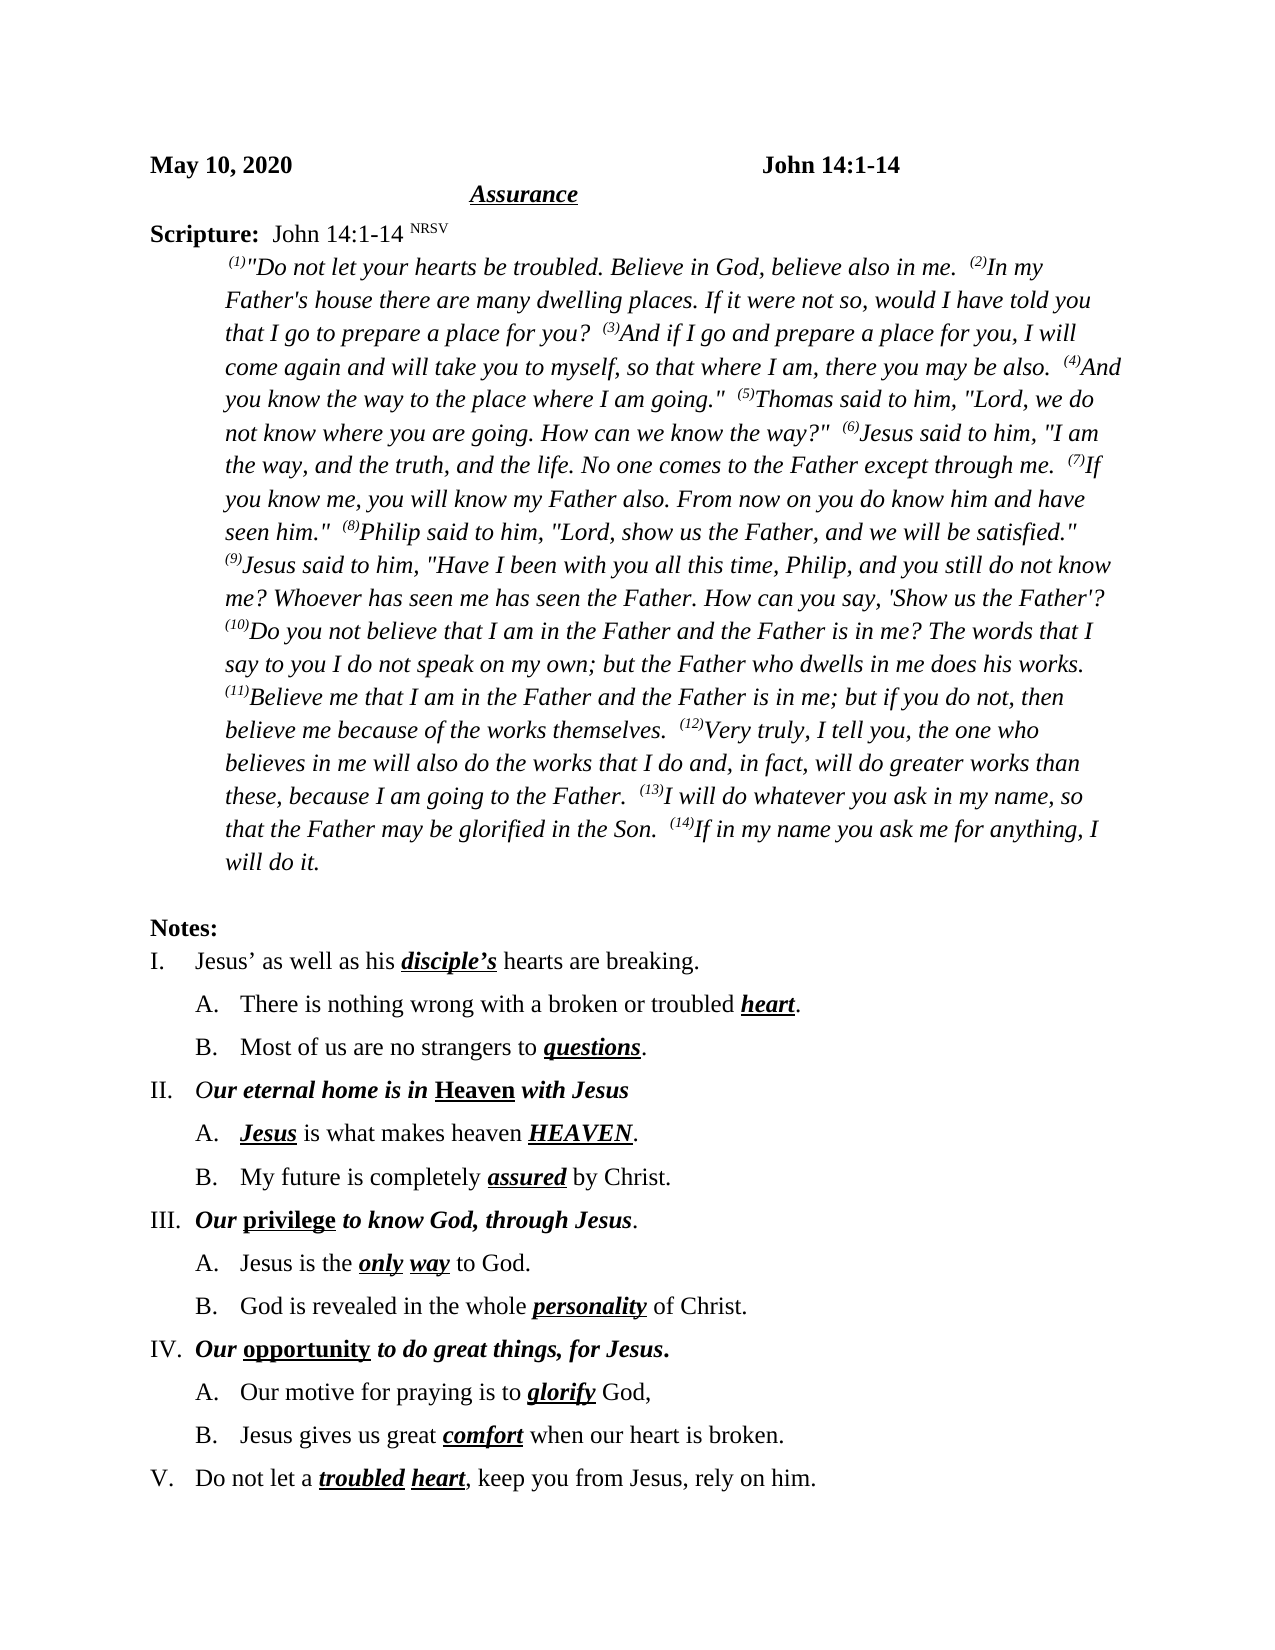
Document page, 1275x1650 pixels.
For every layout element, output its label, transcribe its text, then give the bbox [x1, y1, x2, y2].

list God is revealed in the whole personality of Christ. [195, 1291, 1125, 1320]
list My future is completely assured by Christ. [195, 1162, 1125, 1190]
text Notes: [150, 913, 1125, 942]
list Our privilege to know God, through Jesus. [150, 1205, 1125, 1233]
list Jesus is the only way to God. [195, 1248, 1125, 1277]
text Scripture: John 14:1-14 NRSV [150, 219, 1125, 248]
text May 10, 2020 John 14:1-14 [150, 150, 1125, 179]
list Jesus’ as well as his disciple’s hearts are breaking. [150, 946, 1125, 975]
list Do not let a troubled heart, keep you from Jesus, rely on him. [150, 1463, 1125, 1492]
list There is nothing wrong with a broken or troubled heart. [195, 989, 1125, 1018]
list Jesus is what makes heaven HEAVEN. [195, 1118, 1125, 1147]
list Our eternal home is in Heaven with Jesus [150, 1075, 1125, 1104]
list Most of us are no strangers to questions. [195, 1032, 1125, 1061]
list Our opportunity to do great things, for Jesus. [150, 1334, 1125, 1363]
text Assurance [150, 179, 1125, 207]
list Jesus gives us great comfort when our heart is broken. [195, 1420, 1125, 1449]
text (1)"Do not let your hearts be troubled. Believe in God, believe also in me. (2)In my Father's house there are many dwelling places. If it were not so, would I have told you that I go to prepare a place for you? (3)And if I go and prepare a place for you, I will come again and will take you to myself, so that where I am, there you may be also. (4)And you know the way to the place where I am going." (5)Thomas said to him, "Lord, we do not know where you are going. How can we know the way?" (6)Jesus said to him, "I am the way, and the truth, and the life. No one comes to the Father except through me. (7)If you know me, you will know my Father also. From now on you do know him and have seen him." (8)Philip said to him, "Lord, show us the Father, and we will be satisfied." (9)Jesus said to him, "Have I been with you all this time, Philip, and you still do not know me? Whoever has seen me has seen the Father. How can you say, 'Show us the Father'? (10)Do you not believe that I am in the Father and the Father is in me? The words that I say to you I do not speak on my own; but the Father who dwells in me does his works. (11)Believe me that I am in the Father and the Father is in me; but if you do not, then believe me because of the works themselves. (12)Very truly, I tell you, the one who believes in me will also do the works that I do and, in fact, will do greater works than these, because I am going to the Father. (13)I will do whatever you ask in my name, so that the Father may be glorified in the Son. (14)If in my name you ask me for anything, I will do it. [225, 252, 1125, 876]
list Our motive for praying is to glorify God, [195, 1377, 1125, 1406]
